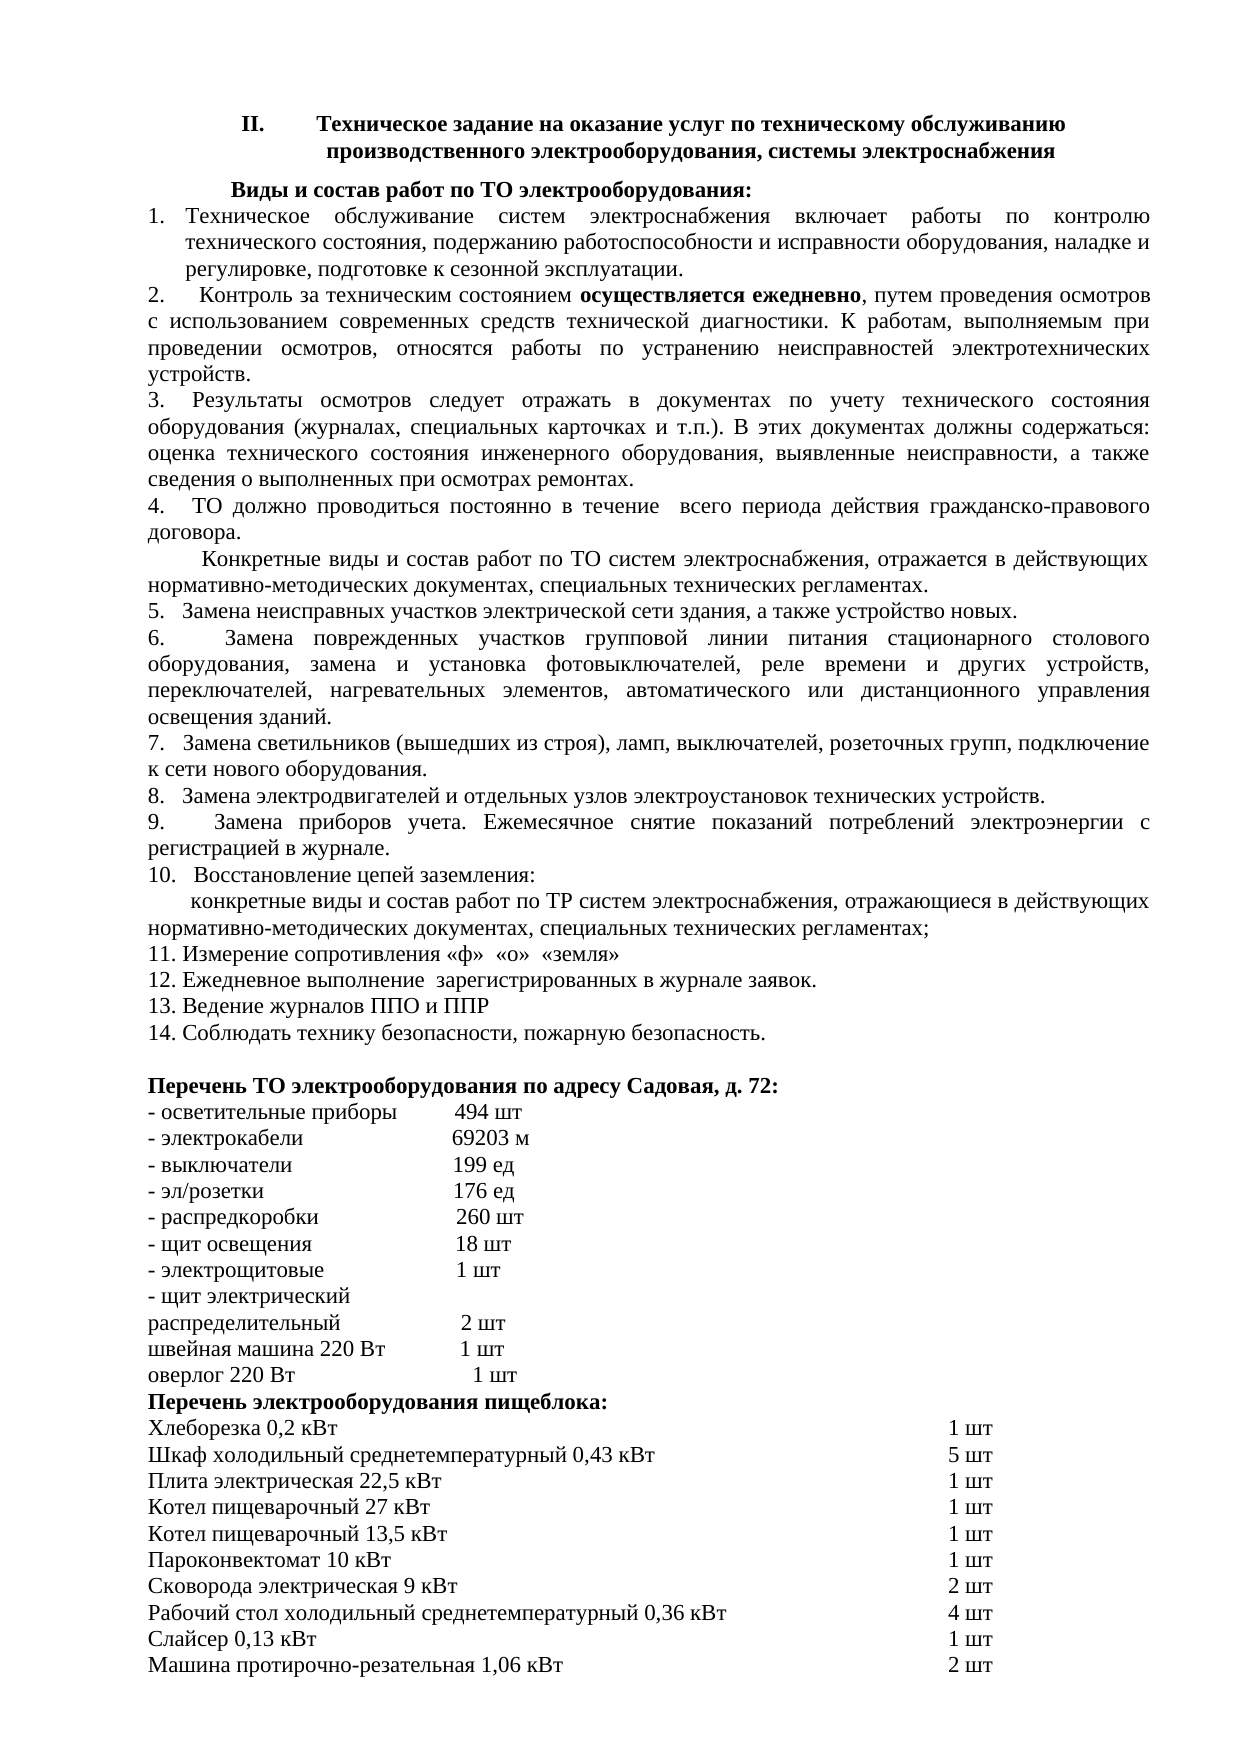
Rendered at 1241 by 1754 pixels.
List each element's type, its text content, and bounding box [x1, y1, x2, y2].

list Результаты осмотров следует отражать в документах по учету технического состояния оборудования (журналах, специальных карточках и т.п.). В этих документах должны содержаться: оценка технического состояния инженерного оборудования, выявленные неисправности, а также сведения о выполненных при осмотрах ремонтах. [148, 386, 1152, 492]
list ТО должно проводиться постоянно в течение всего периода действия гражданско-правового договора. [148, 492, 1152, 544]
text 11. Измерение сопротивления «ф» «о» «земля» [148, 940, 1152, 966]
text Котел пищеварочный 13,5 кВт 1 шт [148, 1520, 1152, 1546]
text распределительный 2 шт [148, 1309, 1152, 1335]
text швейная машина 220 Вт 1 шт [148, 1335, 1152, 1362]
text - эл/розетки 176 ед [148, 1177, 1152, 1203]
list Техническое задание на оказание услуг по техническому обслуживанию производственного электрооборудования, системы электроснабжения [156, 110, 1152, 163]
list 5. Замена неисправных участков электрической сети здания, а также устройство новых. [148, 597, 1152, 624]
text - щит освещения 18 шт [148, 1230, 1152, 1256]
text 12. Ежедневное выполнение зарегистрированных в журнале заявок. [148, 966, 1152, 993]
text Перечень электрооборудования пищеблока: [148, 1388, 1152, 1414]
list 6. Замена поврежденных участков групповой линии питания стационарного столового оборудования, замена и установка фотовыключателей, реле времени и других устройств, переключателей, нагревательных элементов, автоматического или дистанционного управления освещения зданий. [148, 624, 1152, 729]
text конкретные виды и состав работ по ТР систем электроснабжения, отражающиеся в действующих нормативно-методических документах, специальных технических регламентах; [148, 887, 1152, 940]
list 8. Замена электродвигателей и отдельных узлов электроустановок технических устройств. [148, 782, 1152, 808]
text 13. Ведение журналов ППО и ППР [148, 993, 1152, 1019]
text - электрощитовые 1 шт [148, 1256, 1152, 1282]
text Машина протирочно-резательная 1,06 кВт 2 шт [148, 1651, 1152, 1678]
text Хлеборезка 0,2 кВт 1 шт [148, 1414, 1152, 1441]
text Котел пищеварочный 27 кВт 1 шт [148, 1493, 1152, 1520]
list Конкретные виды и состав работ по ТО систем электроснабжения, отражается в действующих нормативно-методических документах, специальных технических регламентах. [148, 544, 1152, 597]
text - щит электрический [148, 1282, 1152, 1309]
text Пароконвектомат 10 кВт 1 шт [148, 1546, 1152, 1572]
text - осветительные приборы 494 шт [148, 1098, 1152, 1124]
text - распредкоробки 260 шт [148, 1203, 1152, 1230]
text Плита электрическая 22,5 кВт 1 шт [148, 1467, 1152, 1493]
text - электрокабели 69203 м [148, 1124, 1152, 1151]
text 10. Восстановление цепей заземления: [148, 861, 1152, 887]
text - выключатели 199 ед [148, 1151, 1152, 1177]
list 7. Замена светильников (вышедших из строя), ламп, выключателей, розеточных групп, подключение к сети нового оборудования. [148, 729, 1152, 782]
text Сковорода электрическая 9 кВт 2 шт [148, 1572, 1152, 1599]
text Шкаф холодильный среднетемпературный 0,43 кВт 5 шт [148, 1441, 1152, 1467]
text Слайсер 0,13 кВт 1 шт [148, 1625, 1152, 1651]
list Контроль за техническим состоянием осуществляется ежедневно, путем проведения осмотров с использованием современных средств технической диагностики. К работам, выполняемым при проведении осмотров, относятся работы по устранению неисправностей электротехнических устройств. [148, 281, 1152, 386]
text Перечень ТО электрооборудования по адресу Садовая, д. 72: [148, 1072, 1152, 1098]
list Техническое обслуживание систем электроснабжения включает работы по контролю технического состояния, подержанию работоспособности и исправности оборудования, наладке и регулировке, подготовке к сезонной эксплуатации. [148, 202, 1152, 281]
text Рабочий стол холодильный среднетемпературный 0,36 кВт 4 шт [148, 1599, 1152, 1625]
text 14. Соблюдать технику безопасности, пожарную безопасность. [148, 1019, 1152, 1045]
text Виды и состав работ по ТО электрооборудования: [231, 176, 1152, 202]
list 9. Замена приборов учета. Ежемесячное снятие показаний потреблений электроэнергии с регистрацией в журнале. [148, 808, 1152, 861]
text оверлог 220 Вт 1 шт [148, 1362, 1152, 1388]
